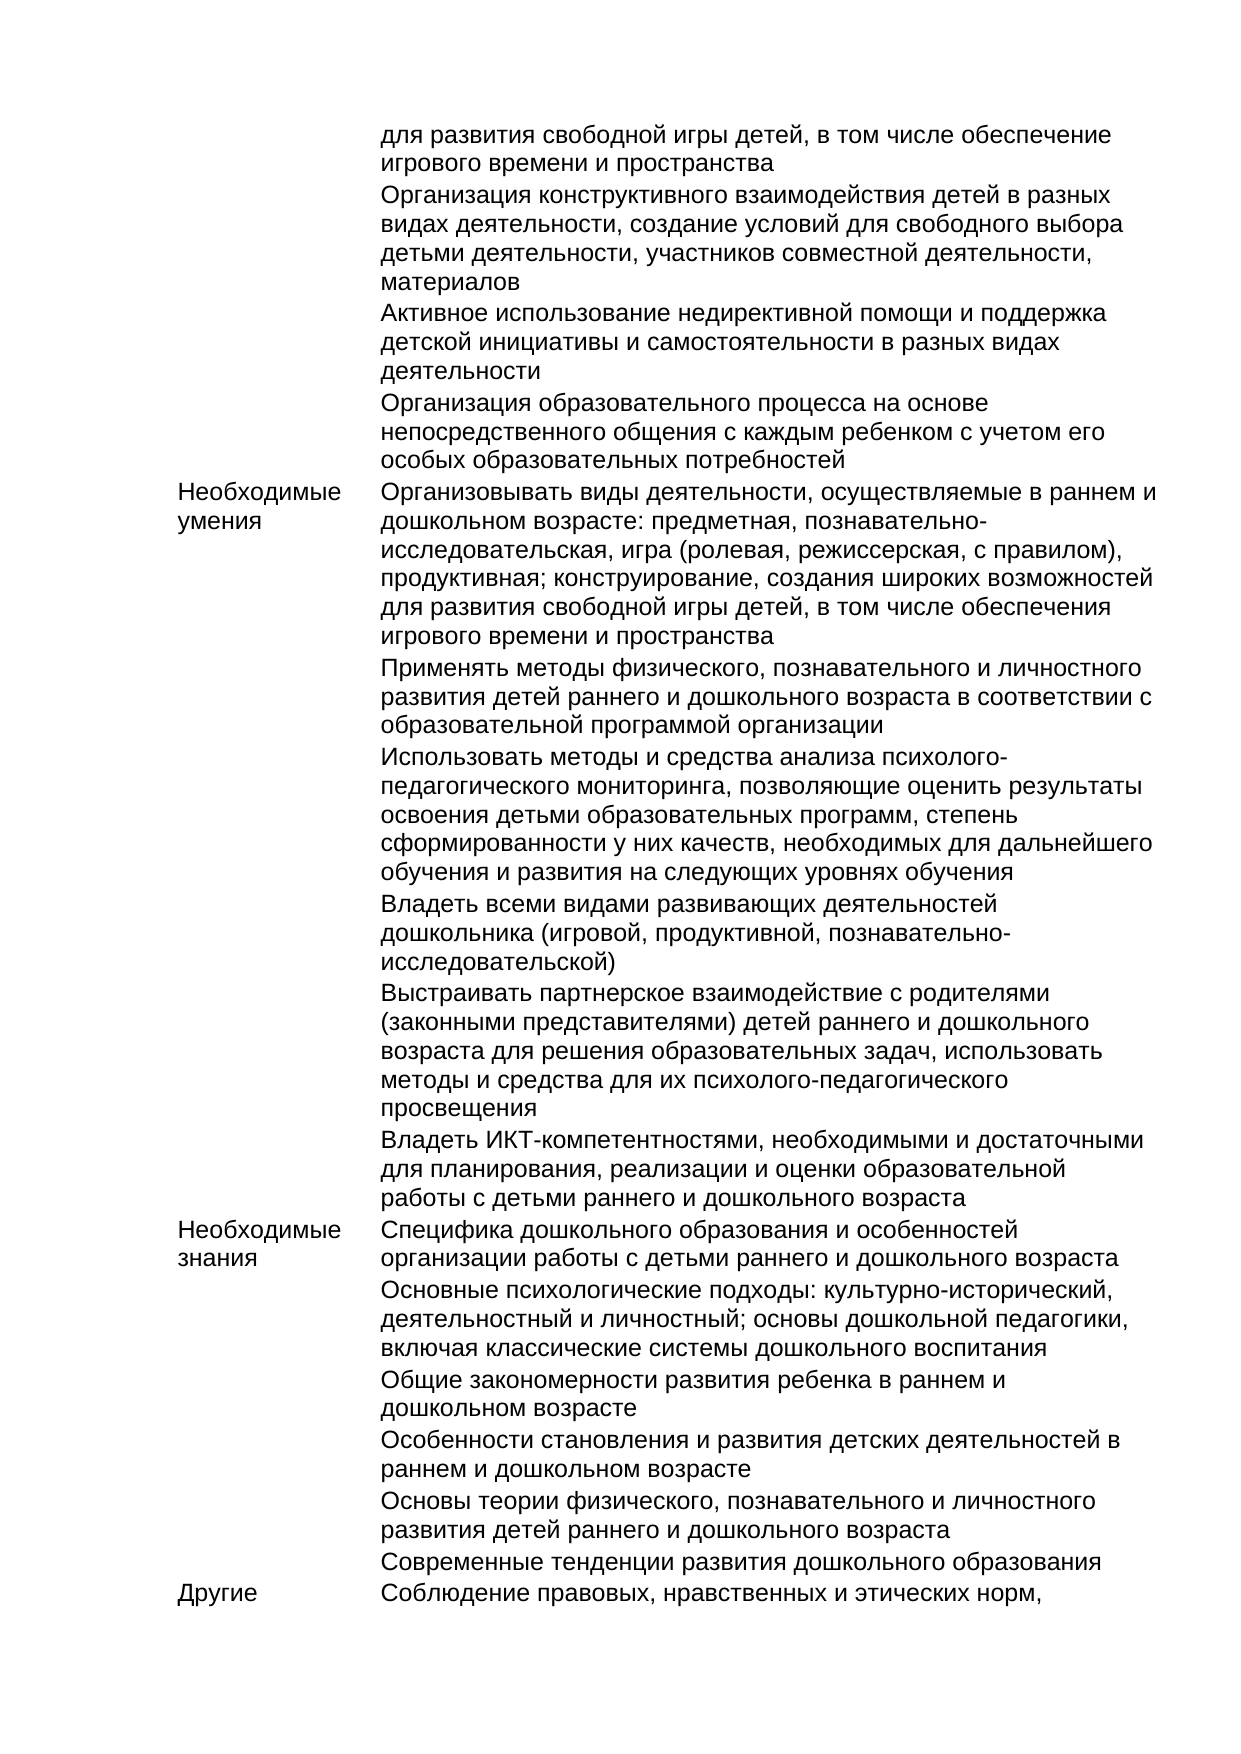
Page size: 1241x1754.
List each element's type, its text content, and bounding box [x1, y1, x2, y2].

table_cell Организация конструктивного взаимодействия детей в разных видах деятельности, создание условий для свободного выбора детьми деятельности, участников совместной деятельности, материалов [379, 179, 1159, 297]
table_cell Использовать методы и средства анализа психолого-педагогического мониторинга, позволяющие оценить результаты освоения детьми образовательных программ, степень сформированности у них качеств, необходимых для дальнейшего обучения и развития на следующих уровнях обучения [379, 741, 1159, 887]
table_cell Особенности становления и развития детских деятельностей в раннем и дошкольном возрасте [379, 1424, 1159, 1484]
table_cell Общие закономерности развития ребенка в раннем и дошкольном возрасте [379, 1363, 1159, 1424]
table_cell Организация образовательного процесса на основе непосредственного общения с каждым ребенком с учетом его особых образовательных потребностей [379, 386, 1159, 476]
table_cell Выстраивать партнерское взаимодействие с родителями (законными представителями) детей раннего и дошкольного возраста для решения образовательных задач, использовать методы и средства для их психолого-педагогического просвещения [379, 977, 1159, 1124]
table_cell Применять методы физического, познавательного и личностного развития детей раннего и дошкольного возраста в соответствии с образовательной программой организации [379, 651, 1159, 741]
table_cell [379, 1577, 1159, 1609]
table_cell Основы теории физического, познавательного и личностного развития детей раннего и дошкольного возраста [379, 1484, 1159, 1545]
table_cell Владеть всеми видами развивающих деятельностей дошкольника (игровой, продуктивной, познавательно-исследовательской) [379, 888, 1159, 977]
table_cell Необходимые умения [176, 476, 379, 1213]
table_cell Владеть ИКТ-компетентностями, необходимыми и достаточными для планирования, реализации и оценки образовательной работы с детьми раннего и дошкольного возраста [379, 1124, 1159, 1213]
table_cell Необходимые знания [176, 1213, 379, 1577]
table_cell Основные психологические подходы: культурно-исторический, деятельностный и личностный; основы дошкольной педагогики, включая классические системы дошкольного воспитания [379, 1274, 1159, 1363]
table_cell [176, 1577, 379, 1609]
table_cell Современные тенденции развития дошкольного образования [379, 1545, 1159, 1577]
table_cell Организовывать виды деятельности, осуществляемые в раннем и дошкольном возрасте: предметная, познавательно-исследовательская, игра (ролевая, режиссерская, с правилом), продуктивная; конструирование, создания широких возможностей для развития свободной игры детей, в том числе обеспечения игрового времени и пространства [379, 476, 1159, 651]
table_cell Активное использование недирективной помощи и поддержка детской инициативы и самостоятельности в разных видах деятельности [379, 297, 1159, 386]
table_cell Специфика дошкольного образования и особенностей организации работы с детьми раннего и дошкольного возраста [379, 1213, 1159, 1274]
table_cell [379, 118, 1159, 179]
